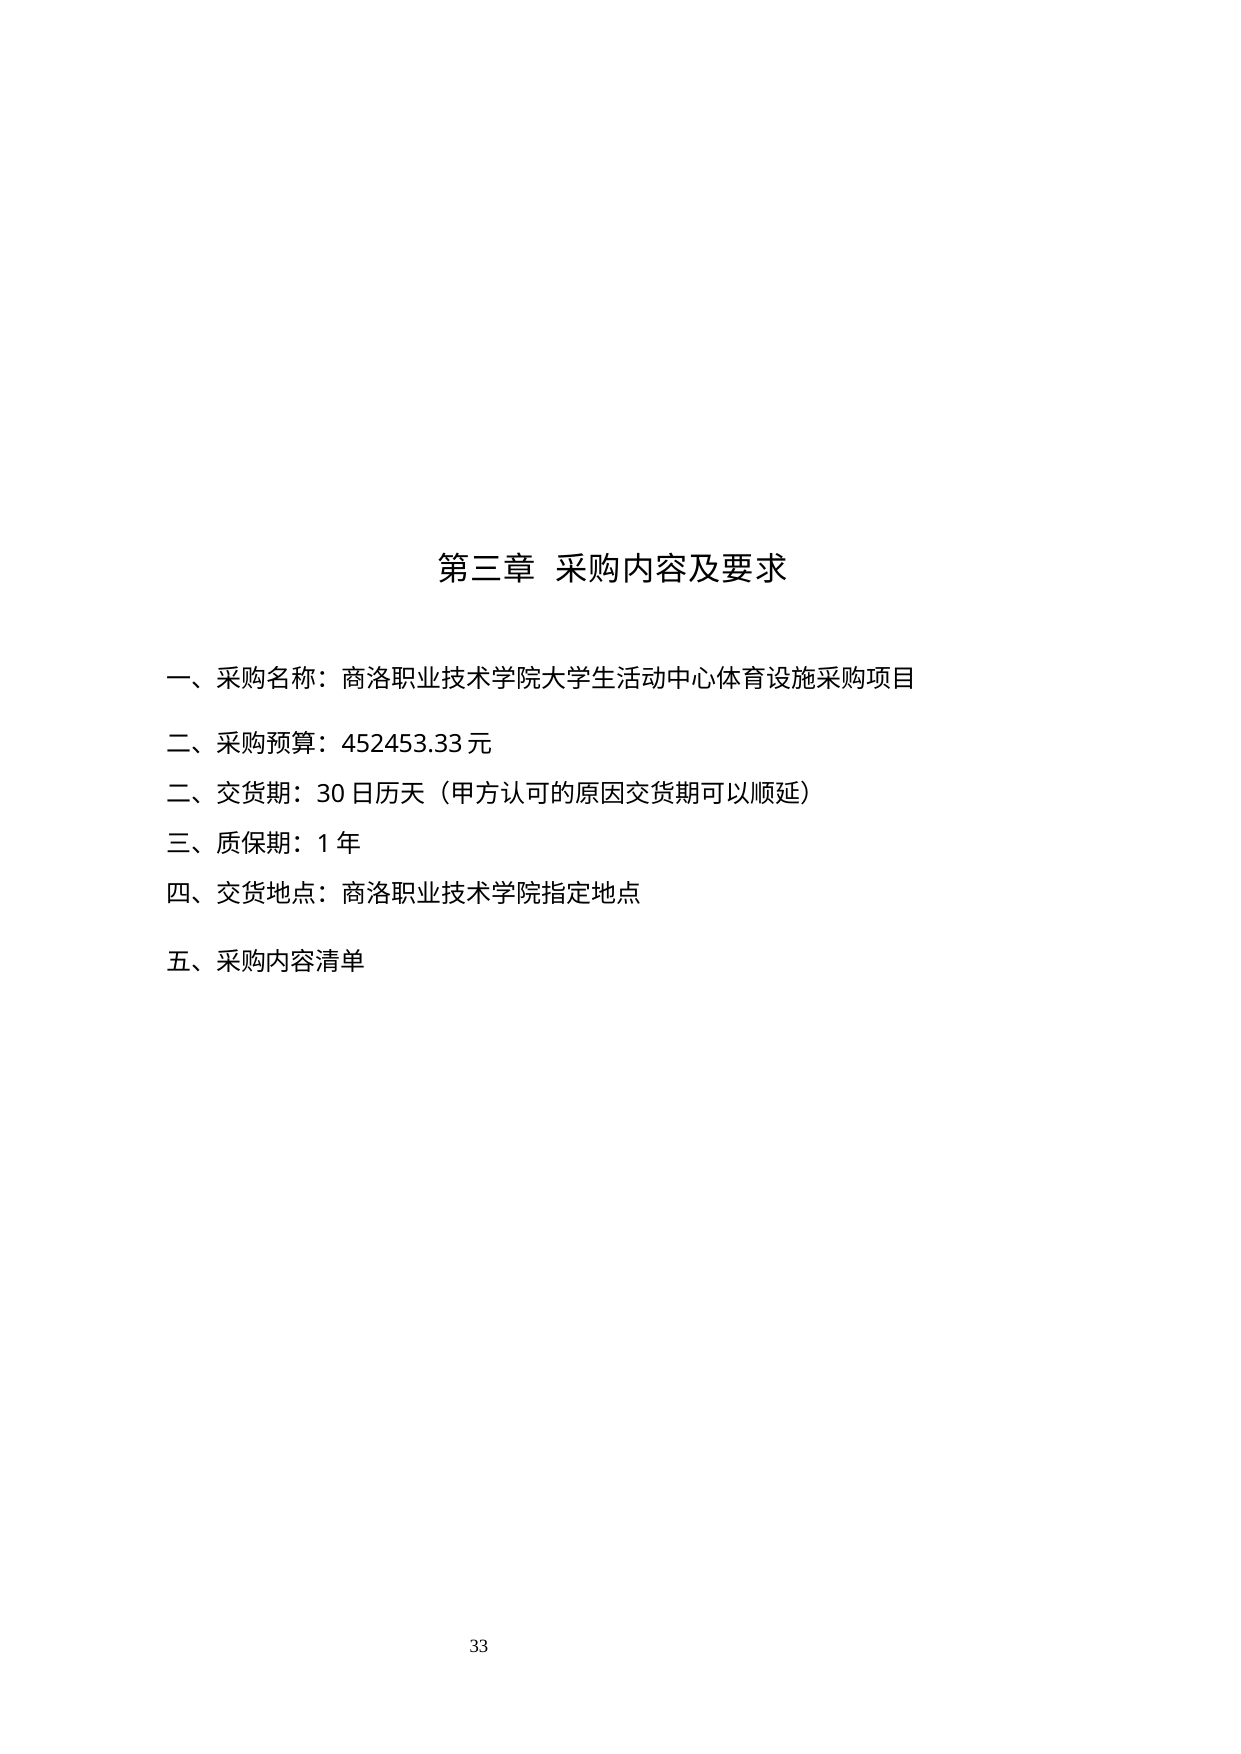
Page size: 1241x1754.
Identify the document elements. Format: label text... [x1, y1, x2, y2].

text 第三章 采购内容及要求 [437, 547, 1073, 588]
text 一、采购名称：商洛职业技术学院大学生活动中心体育设施采购项目 [166, 658, 1073, 695]
text 二、采购预算：452453.33元 [166, 713, 1073, 763]
text 三、质保期：1年 [166, 813, 1073, 863]
text 二、交货期：30日历天（甲方认可的原因交货期可以顺延） [166, 763, 1073, 813]
text 五、采购内容清单 [166, 941, 1064, 978]
text 四、交货地点：商洛职业技术学院指定地点 [166, 863, 1073, 913]
